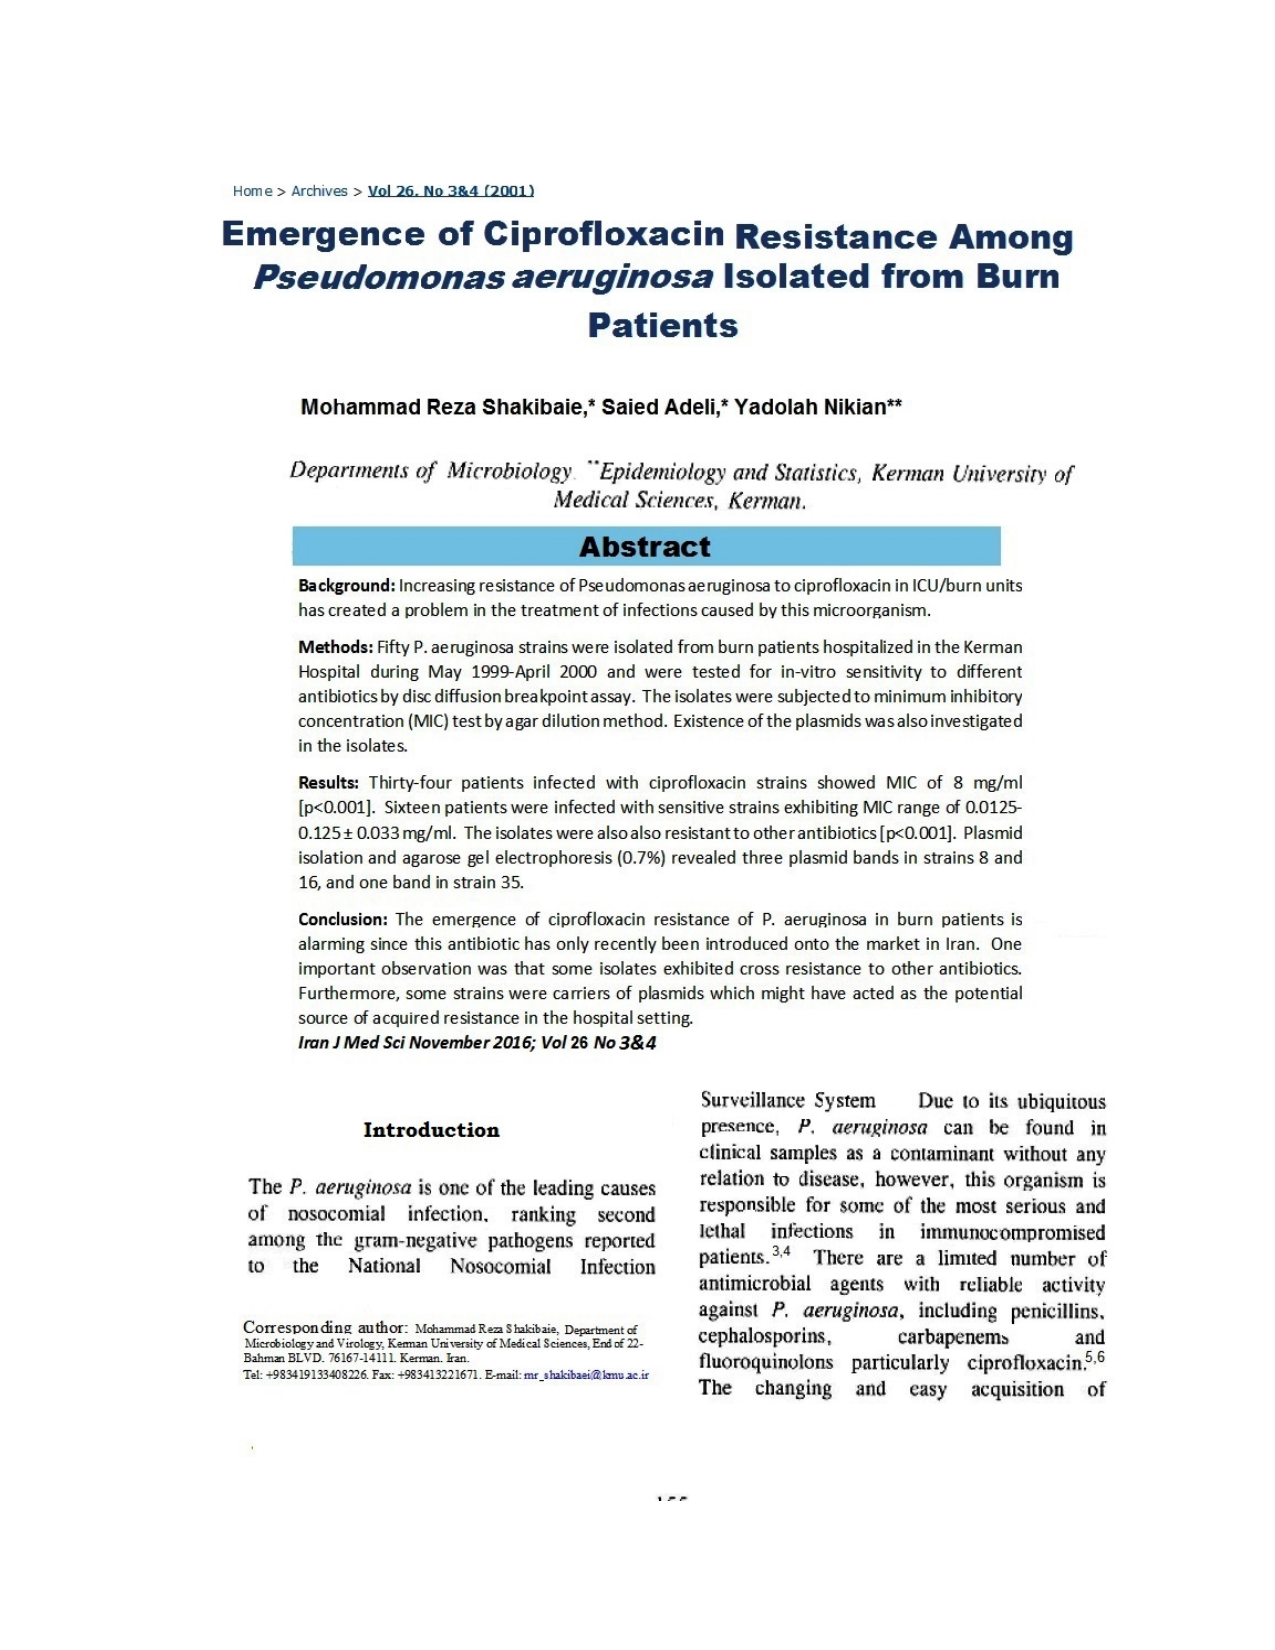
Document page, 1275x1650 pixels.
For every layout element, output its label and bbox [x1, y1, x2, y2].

picture [150, 150, 1199, 1501]
